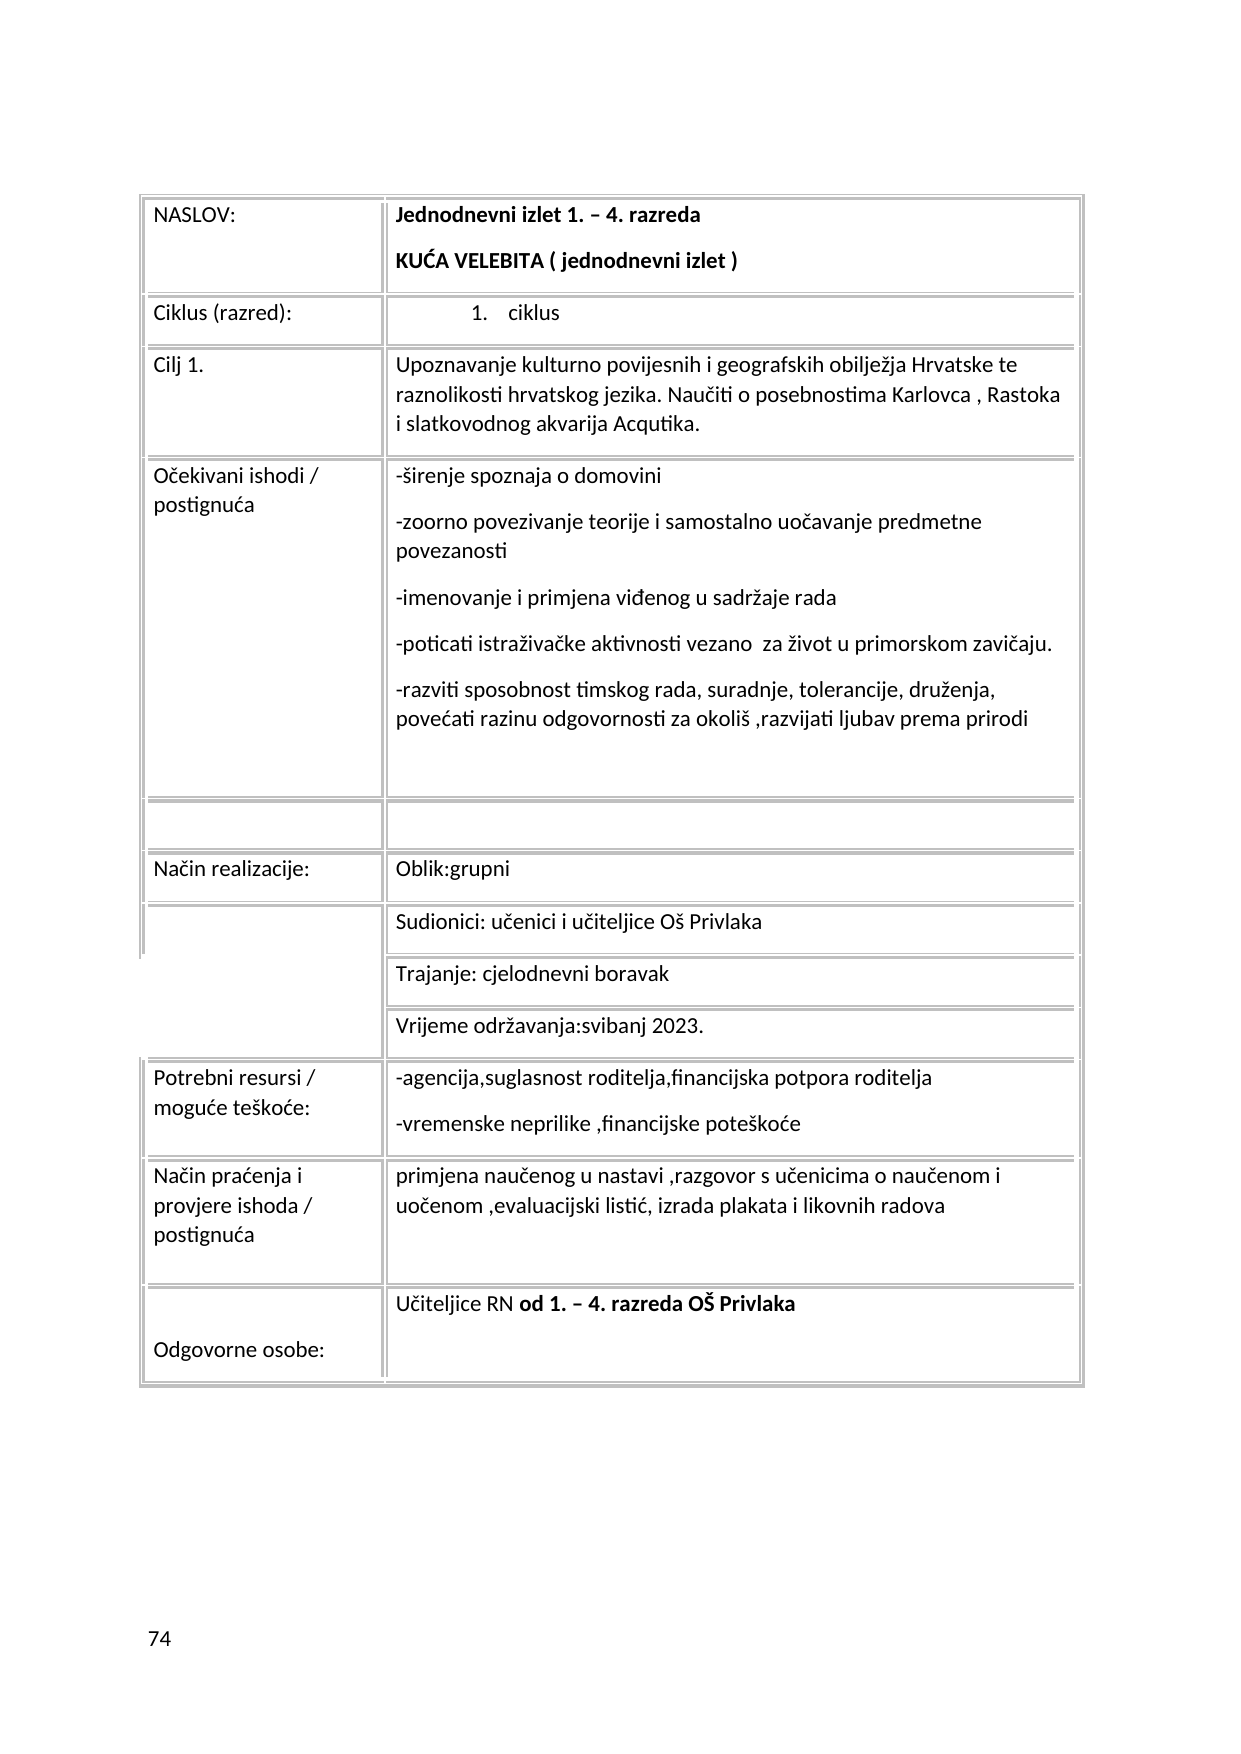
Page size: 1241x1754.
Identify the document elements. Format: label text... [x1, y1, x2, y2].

table_cell Odgovorne osobe: [142, 1283, 384, 1381]
table_cell ciklus [384, 292, 1082, 344]
table_cell [384, 796, 1082, 848]
table_cell Trajanje: cjelodnevni boravak [384, 953, 1082, 1005]
table_cell Potrebni resursi / moguće teškoće: [142, 1057, 384, 1155]
table_cell Upoznavanje kulturno povijesnih i geografskih obilježja Hrvatske te raznolikosti hrvatskog jezika. Naučiti o posebnostima Karlovca , Rastoka i slatkovodnog akvarija Acqutika. [384, 344, 1082, 455]
table_cell Očekivani ishodi / postignuća [142, 455, 384, 796]
table_cell Sudionici: učenici i učiteljice Oš Privlaka [384, 901, 1082, 953]
table_cell [142, 796, 384, 848]
table_cell Način realizacije: [142, 848, 384, 901]
table_cell [142, 901, 384, 1057]
table_cell Način praćenja i provjere ishoda / postignuća [142, 1155, 384, 1283]
table_cell Cilj 1. [142, 344, 384, 455]
table_cell Vrijeme održavanja:svibanj 2023. [384, 1005, 1082, 1057]
table_cell -agencija,suglasnost roditelja,financijska potpora roditelja -vremenske neprilike ,financijske poteškoće [384, 1057, 1082, 1155]
table_cell Učiteljice RN od 1. – 4. razreda OŠ Privlaka [384, 1283, 1082, 1381]
table_header Jednodnevni izlet 1. – 4. razreda KUĆA VELEBITA ( jednodnevni izlet ) [384, 195, 1082, 292]
table_cell Ciklus (razred): [142, 292, 384, 344]
table_cell Oblik:grupni [384, 848, 1082, 901]
table_cell primjena naučenog u nastavi ,razgovor s učenicima o naučenom i uočenom ,evaluacijski listić, izrada plakata i likovnih radova [384, 1155, 1082, 1283]
table_cell -širenje spoznaja o domovini -zoorno povezivanje teorije i samostalno uočavanje predmetne povezanosti -imenovanje i primjena viđenog u sadržaje rada -poticati istraživačke aktivnosti vezano za život u primorskom zavičaju. -razviti sposobnost timskog rada, suradnje, tolerancije, druženja, povećati razinu odgovornosti za okoliš ,razvijati ljubav prema prirodi [384, 455, 1082, 796]
table_header NASLOV: [145, 200, 384, 292]
